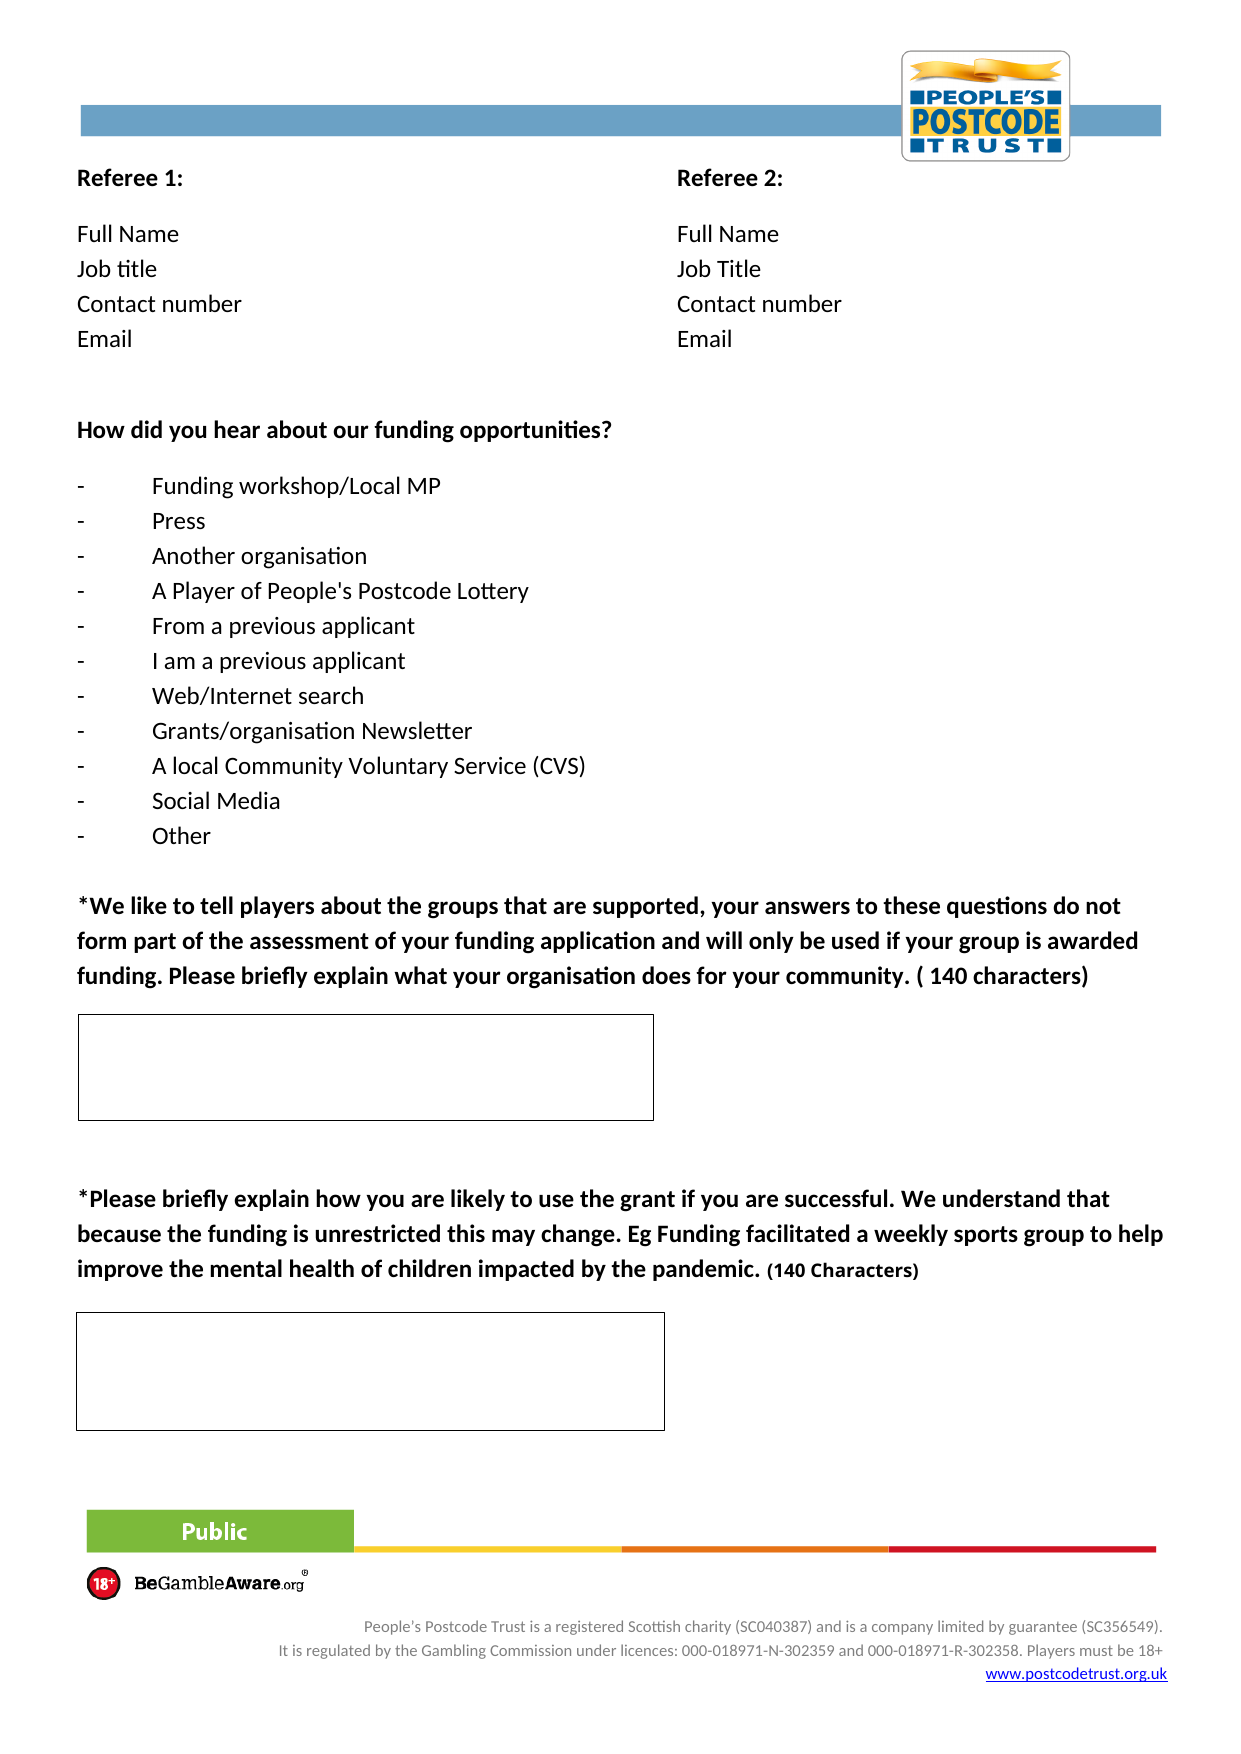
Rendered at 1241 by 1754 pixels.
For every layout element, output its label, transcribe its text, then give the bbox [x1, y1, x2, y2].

text - Press [77, 505, 1167, 536]
text *Please briefly explain how you are likely to use the grant if you are successful. We understand that because the funding is unrestricted this may change. Eg Funding facilitated a weekly sports group to help improve the mental health of children impacted by the pandemic. (140 Characters) [77, 1183, 1167, 1284]
text Email Email [77, 323, 1167, 354]
text - Grants/organisation Newsletter [77, 715, 1167, 746]
text - Another organisation [77, 540, 1167, 571]
text Referee 1: Referee 2: [77, 163, 1167, 193]
text - From a previous applicant [77, 610, 1167, 641]
text - Social Media [77, 785, 1167, 816]
text - A Player of People's Postcode Lottery [77, 575, 1167, 606]
text Full Name Full Name [77, 218, 1167, 249]
picture [76, 1503, 1167, 1617]
text - I am a previous applicant [77, 645, 1167, 676]
text How did you hear about our funding opportunities? [77, 414, 1167, 445]
text - Other [77, 820, 1167, 851]
text Job title Job Title [77, 253, 1167, 284]
text *We like to tell players about the groups that are supported, your answers to these questions do not form part of the assessment of your funding application and will only be used if your group is awarded funding. Please briefly explain what your organisation does for your community. ( 140 characters) [77, 890, 1167, 991]
text - Web/Internet search [77, 680, 1167, 711]
text - Funding workshop/Local MP [77, 470, 1167, 501]
picture [76, 44, 1167, 163]
text - A local Community Voluntary Service (CVS) [77, 750, 1167, 781]
text Contact number Contact number [77, 288, 1167, 319]
